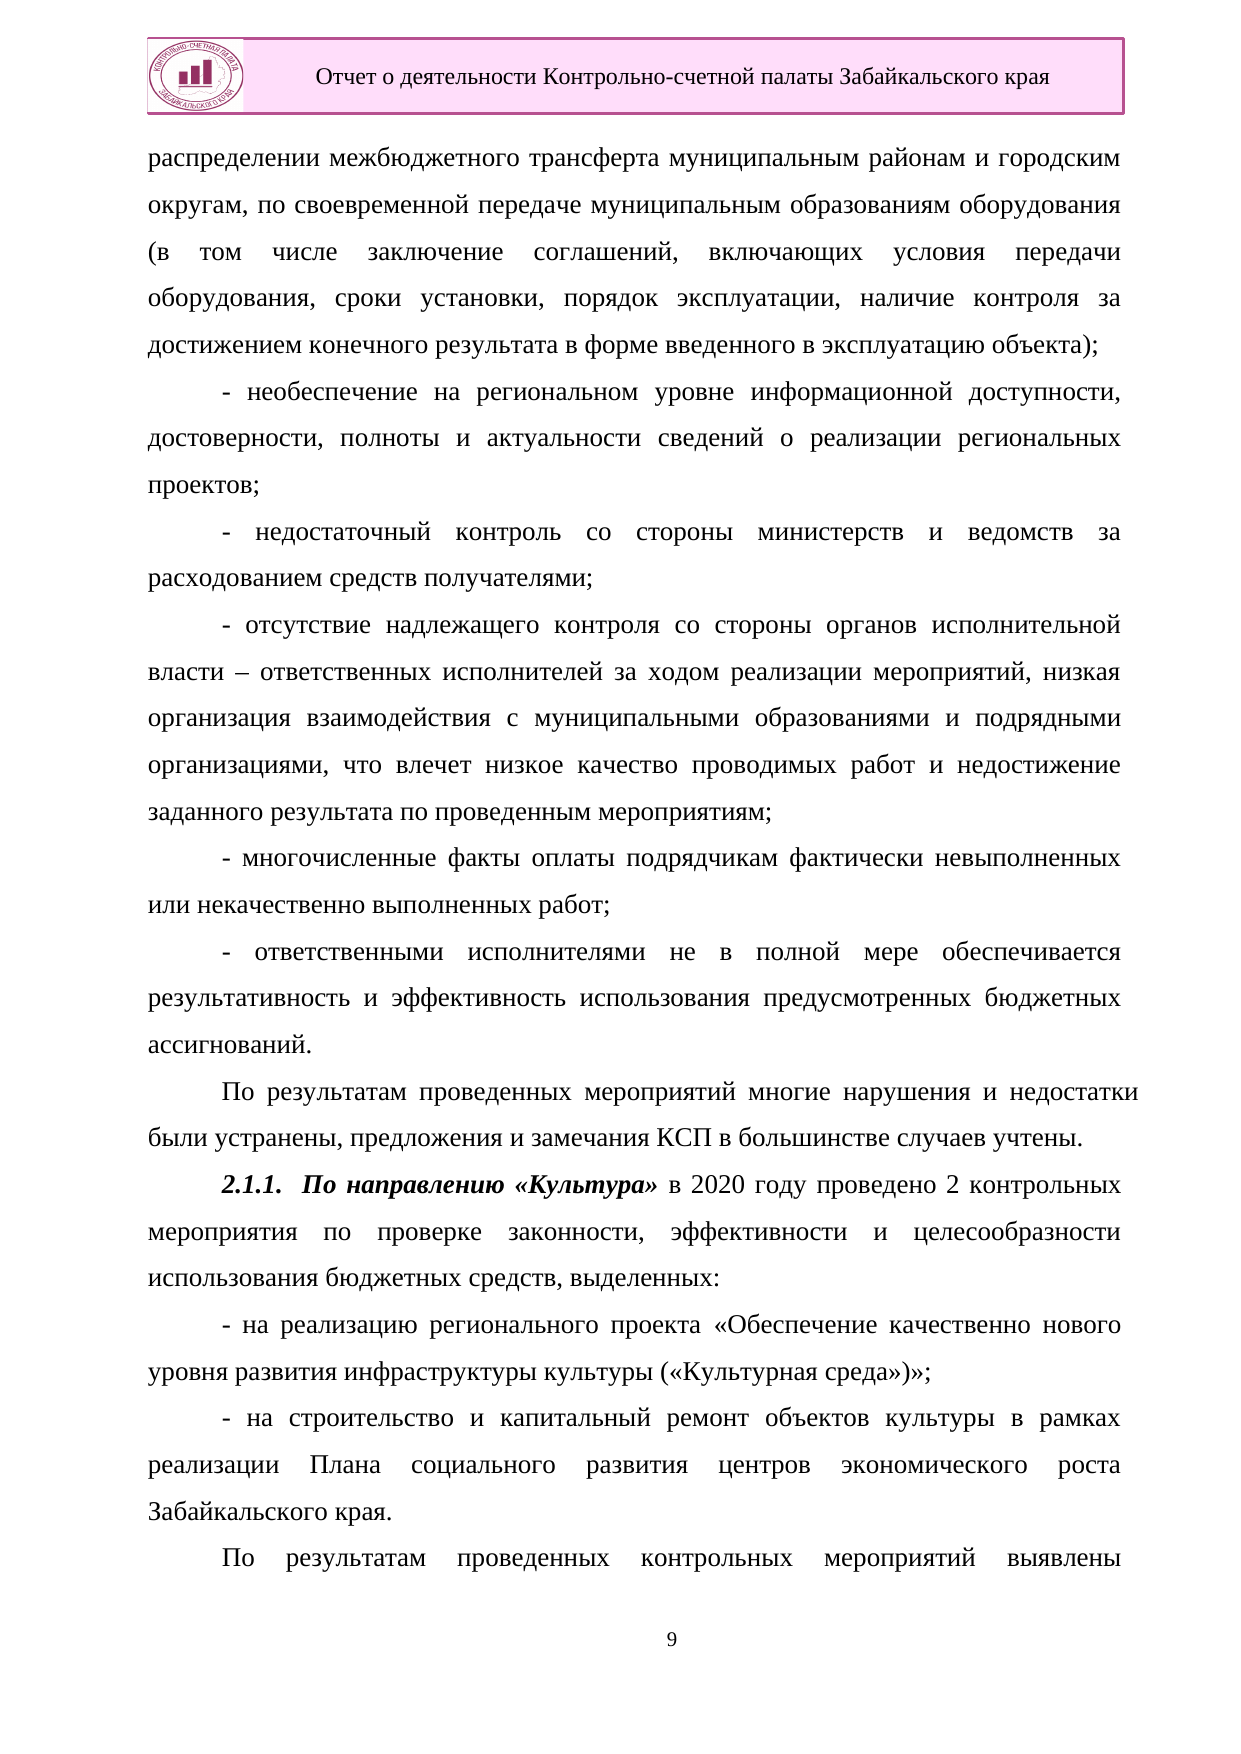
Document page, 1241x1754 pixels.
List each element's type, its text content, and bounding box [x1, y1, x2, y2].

list - на строительство и капитальный ремонт объектов культуры в рамках реализации Плана социального развития центров экономического роста Забайкальского края. [148, 1401, 1122, 1526]
list - необеспечение на региональном уровне информационной доступности, достоверности, полноты и актуальности сведений о реализации региональных проектов; [148, 375, 1122, 499]
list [148, 1541, 1122, 1572]
list - многочисленные факты оплаты подрядчикам фактически невыполненных или некачественно выполненных работ; [148, 841, 1122, 919]
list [148, 141, 1122, 359]
list - на реализацию регионального проекта «Обеспечение качественно нового уровня развития инфраструктуры культуры («Культурная среда»)»; [148, 1308, 1122, 1386]
list - ответственными исполнителями не в полной мере обеспечивается результативность и эффективность использования предусмотренных бюджетных ассигнований. [148, 935, 1122, 1059]
list 2.1.1. По направлению «Культура» в 2020 году проведено 2 контрольных мероприятия по проверке законности, эффективности и целесообразности использования бюджетных средств, выделенных: [148, 1168, 1122, 1292]
text По результатам проведенных мероприятий многие нарушения и недостатки были устранены, предложения и замечания КСП в большинстве случаев учтены. [148, 1075, 1140, 1152]
list - отсутствие надлежащего контроля со стороны органов исполнительной власти – ответственных исполнителей за ходом реализации мероприятий, низкая организация взаимодействия с муниципальными образованиями и подрядными организациями, что влечет низкое качество проводимых работ и недостижение заданного результата по проведенным мероприятиям; [148, 608, 1122, 826]
picture [147, 39, 244, 112]
list - недостаточный контроль со стороны министерств и ведомств за расходованием средств получателями; [148, 515, 1122, 592]
